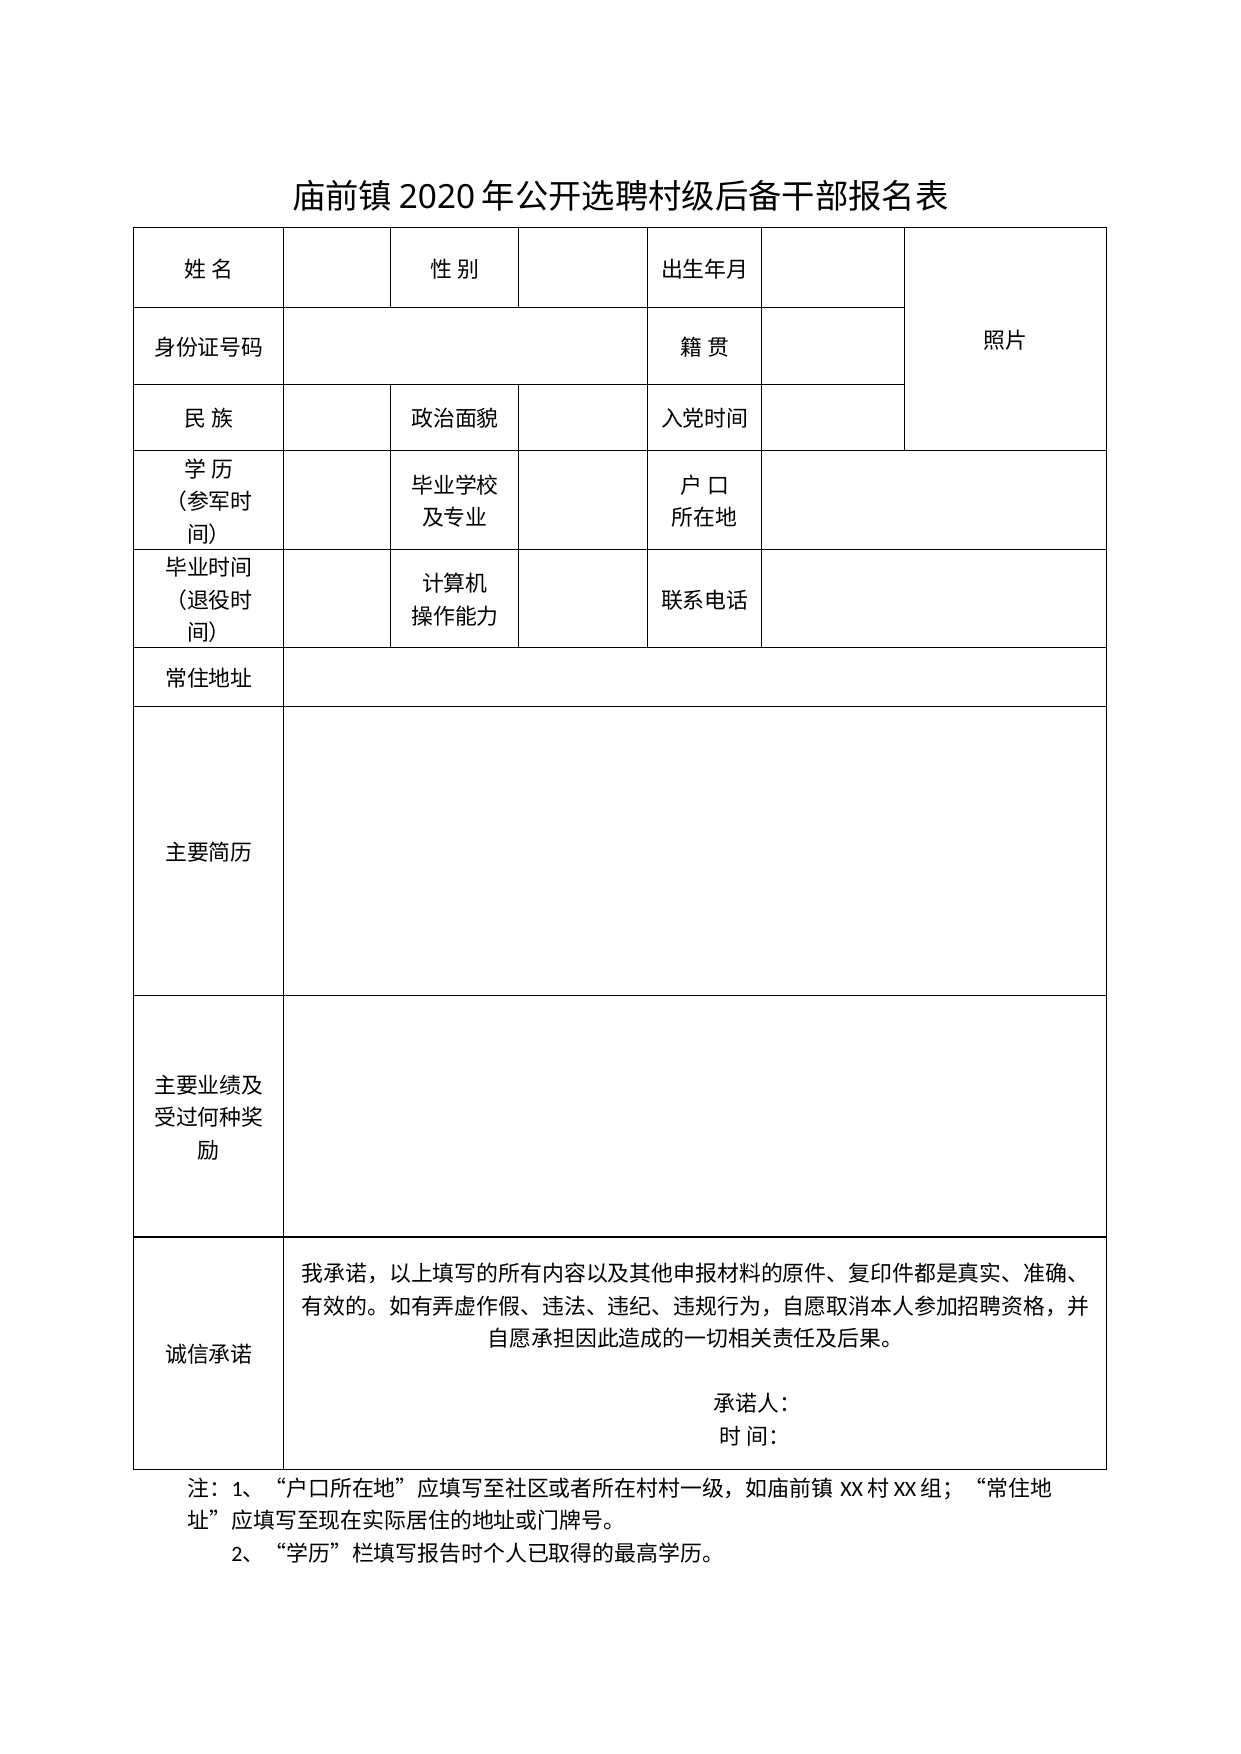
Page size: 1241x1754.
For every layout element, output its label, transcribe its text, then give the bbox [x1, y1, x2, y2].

table_cell [762, 385, 904, 450]
table_header 姓 名 [134, 228, 283, 307]
table_cell 入党时间 [648, 385, 761, 450]
table_cell [762, 550, 1106, 647]
table_header [284, 228, 390, 307]
table_cell [519, 385, 647, 450]
table_cell [519, 451, 647, 549]
table_cell 主要业绩及受过何种奖励 [134, 996, 283, 1236]
table_cell [284, 308, 647, 383]
table_cell [519, 550, 647, 647]
text 庙前镇2020年公开选聘村级后备干部报名表 [187, 162, 1053, 227]
table_header 出生年月 [648, 228, 761, 307]
text 注：1、“户口所在地”应填写至社区或者所在村村一级，如庙前镇XX村XX组；“常住地址”应填写至现在实际居住的地址或门牌号。 [187, 1470, 1053, 1535]
table_cell [284, 648, 1106, 706]
table_cell 籍 贯 [648, 308, 761, 383]
table_cell 政治面貌 [391, 385, 518, 450]
table_cell [762, 308, 904, 383]
table_cell 身份证号码 [134, 308, 283, 383]
table_cell 常住地址 [134, 648, 283, 706]
table_cell 联系电话 [648, 550, 761, 647]
table_cell [284, 451, 390, 549]
table_header 性 别 [391, 228, 518, 307]
table_cell [284, 550, 390, 647]
table_cell 我承诺，以上填写的所有内容以及其他申报材料的原件、复印件都是真实、准确、有效的。如有弄虚作假、违法、违纪、违规行为，自愿取消本人参加招聘资格，并自愿承担因此造成的一切相关责任及后果。 承诺人： 时 间： [284, 1238, 1106, 1469]
table_header 照片 [905, 228, 1106, 450]
table_cell 户 口 所在地 [648, 451, 761, 549]
table_cell [284, 385, 390, 450]
table_cell 毕业学校及专业 [391, 451, 518, 549]
table_cell [762, 451, 1106, 549]
table_cell 毕业时间 （退役时间） [134, 550, 283, 647]
table_cell 主要简历 [134, 707, 283, 995]
table_cell 计算机 操作能力 [391, 550, 518, 647]
table_header [762, 228, 904, 307]
table_header [519, 228, 647, 307]
text 2、“学历”栏填写报告时个人已取得的最高学历。 [187, 1535, 1053, 1568]
table_cell [284, 996, 1106, 1236]
table_cell [284, 707, 1106, 995]
table_cell 诚信承诺 [134, 1238, 283, 1469]
table_cell 民 族 [134, 385, 283, 450]
table_cell 学 历 （参军时间） [134, 451, 283, 549]
